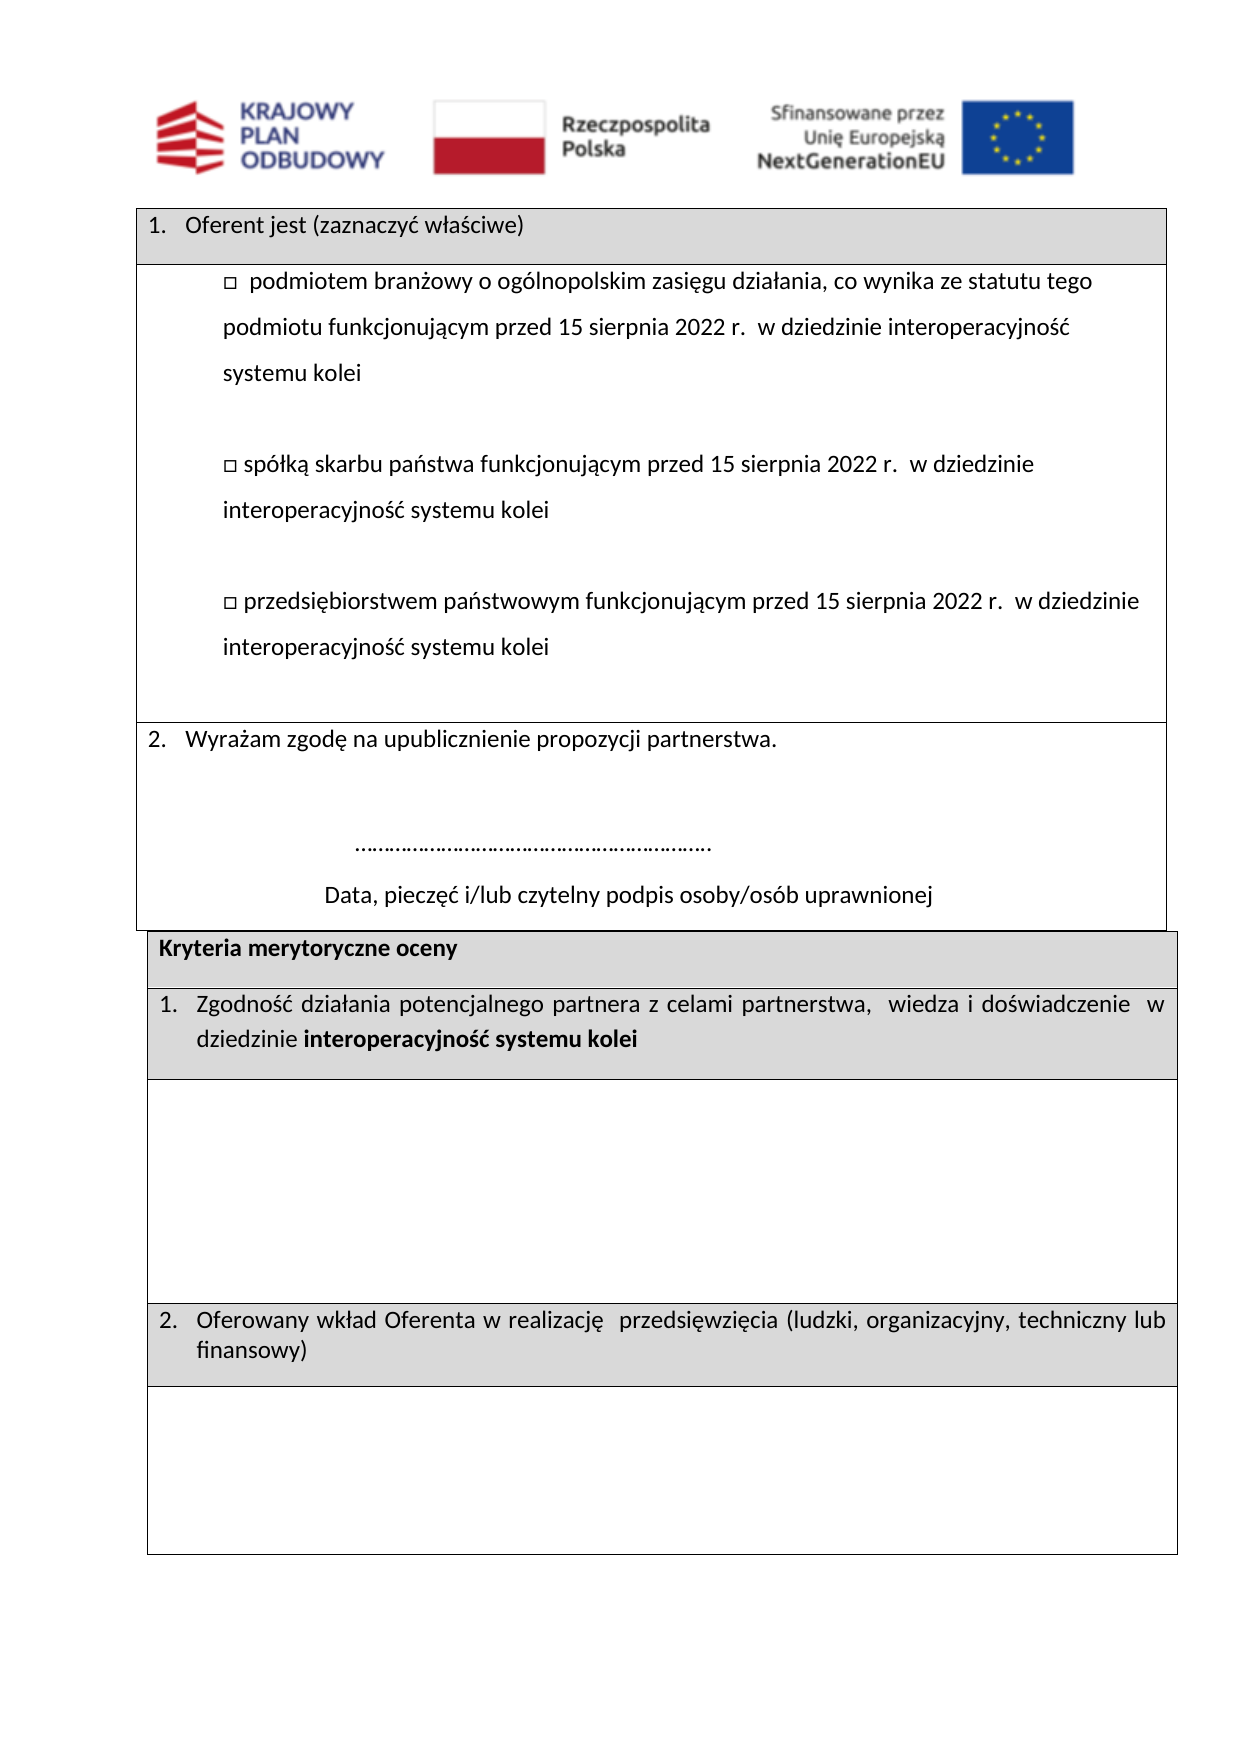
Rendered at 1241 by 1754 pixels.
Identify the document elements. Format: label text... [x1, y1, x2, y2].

table_cell [148, 1080, 1177, 1303]
table_cell [148, 1387, 1177, 1554]
table_cell Oferent jest (zaznaczyć właściwe) [137, 209, 1166, 264]
table_cell Wyrażam zgodę na upublicznienie propozycji partnerstwa. …………………………………………………….. Data, pieczęć i/lub czytelny podpis osoby/osób uprawnionej [137, 723, 1166, 930]
picture [147, 73, 1093, 208]
table_cell □ podmiotem branżowy o ogólnopolskim zasięgu działania, co wynika ze statutu tego podmiotu funkcjonującym przed 15 sierpnia 2022 r. w dziedzinie interoperacyjność systemu kolei □ spółką skarbu państwa funkcjonującym przed 15 sierpnia 2022 r. w dziedzinie interoperacyjność systemu kolei □ przedsiębiorstwem państwowym funkcjonującym przed 15 sierpnia 2022 r. w dziedzinie interoperacyjność systemu kolei [137, 265, 1166, 722]
table_cell Oferowany wkład Oferenta w realizację przedsięwzięcia (ludzki, organizacyjny, techniczny lub finansowy) [148, 1304, 1177, 1386]
table_cell Zgodność działania potencjalnego partnera z celami partnerstwa, wiedza i doświadczenie w dziedzinie interoperacyjność systemu kolei [148, 989, 1177, 1079]
table_header Kryteria merytoryczne oceny [148, 932, 1177, 987]
